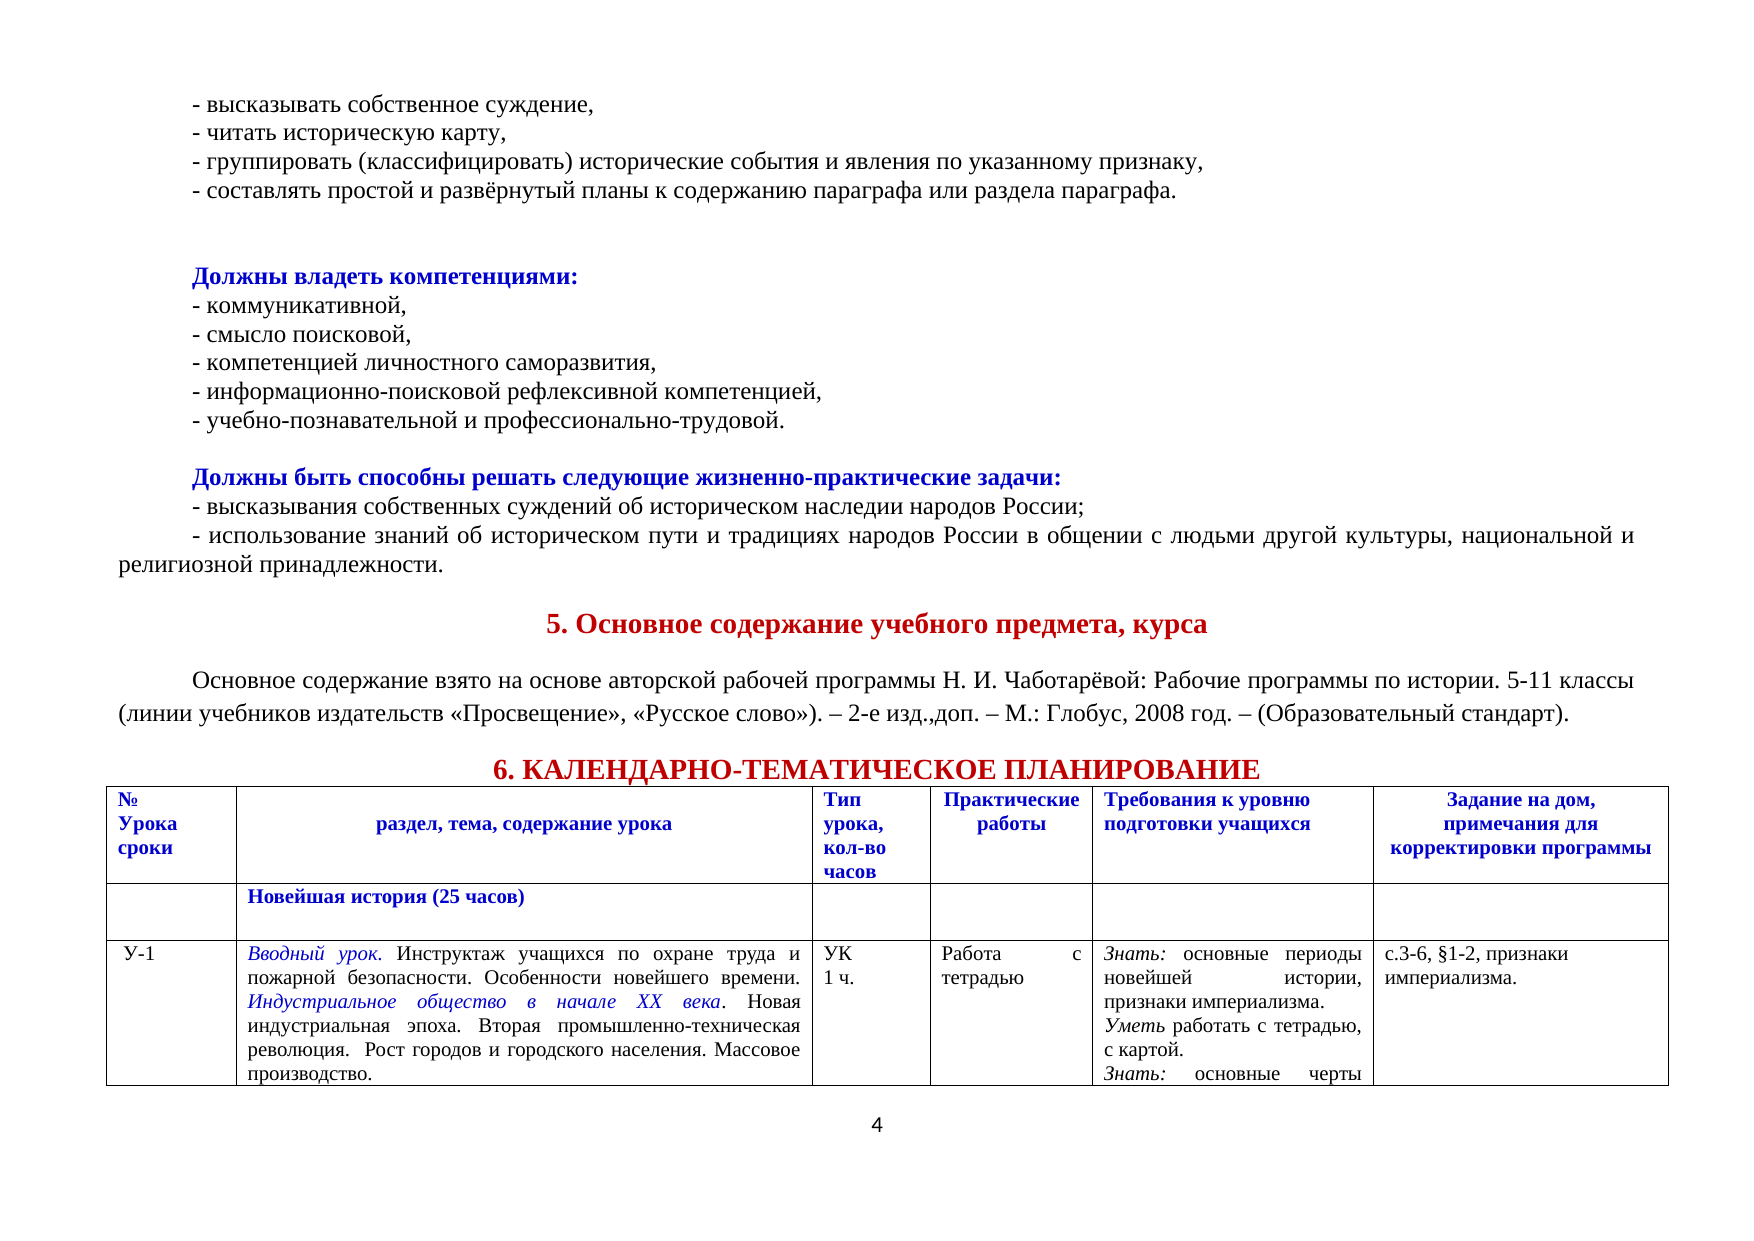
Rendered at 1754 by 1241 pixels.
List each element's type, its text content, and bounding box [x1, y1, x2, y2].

table_header Практические работы [931, 787, 1092, 883]
text - высказывать собственное суждение, [118, 89, 1636, 117]
table_cell Работа с тетрадью [931, 941, 1092, 1085]
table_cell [1093, 941, 1373, 1085]
table_header Требования к уровню подготовки учащихся [1093, 787, 1373, 883]
table_header Тип урока, кол-во часов [813, 787, 930, 883]
text - информационно-поисковой рефлексивной компетенцией, [118, 376, 1636, 405]
table_cell [1374, 884, 1668, 939]
table_cell [1093, 884, 1373, 939]
table_cell УК 1 ч. [813, 941, 930, 1085]
table_cell [931, 884, 1092, 939]
text 5. Основное содержание учебного предмета, курса [118, 606, 1636, 640]
text Должны быть способны решать следующие жизненно-практические задачи: [118, 462, 1636, 491]
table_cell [237, 941, 812, 1085]
text - читать историческую карту, [118, 117, 1636, 146]
text Основное содержание взято на основе авторской рабочей программы Н. И. Чаботарёвой: Рабочие программы по истории. 5-11 классы (линии учебников издательств «Просвещение», «Русское слово»). – 2-е изд.,доп. – М.: Глобус, 2008 год. – (Образовательный стандарт). [118, 666, 1636, 727]
table_header Задание на дом, примечания для корректировки программы [1374, 787, 1668, 883]
table_header № Урока сроки [107, 787, 236, 883]
text 6. КАЛЕНДАРНО-ТЕМАТИЧЕСКОЕ ПЛАНИРОВАНИЕ [118, 752, 1636, 786]
table_cell Новейшая история (25 часов) [237, 884, 812, 939]
text - коммуникативной, [118, 290, 1636, 319]
text - высказывания собственных суждений об историческом наследии народов России; [118, 491, 1636, 520]
text - использование знаний об историческом пути и традициях народов России в общении с людьми другой культуры, национальной и религиозной принадлежности. [118, 520, 1636, 577]
text - учебно-познавательной и профессионально-трудовой. [118, 405, 1636, 434]
text Должны владеть компетенциями: [118, 261, 1636, 290]
text - группировать (классифицировать) исторические события и явления по указанному признаку, [118, 146, 1636, 175]
table_cell У-1 [107, 941, 236, 1085]
text - смысло поисковой, [118, 319, 1636, 347]
table_cell [813, 884, 930, 939]
text - компетенцией личностного саморазвития, [118, 347, 1636, 376]
table_header раздел, тема, содержание урока [237, 787, 812, 883]
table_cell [1374, 941, 1668, 1085]
text - составлять простой и развёрнутый планы к содержанию параграфа или раздела параграфа. [118, 175, 1636, 204]
table_cell [107, 884, 236, 939]
